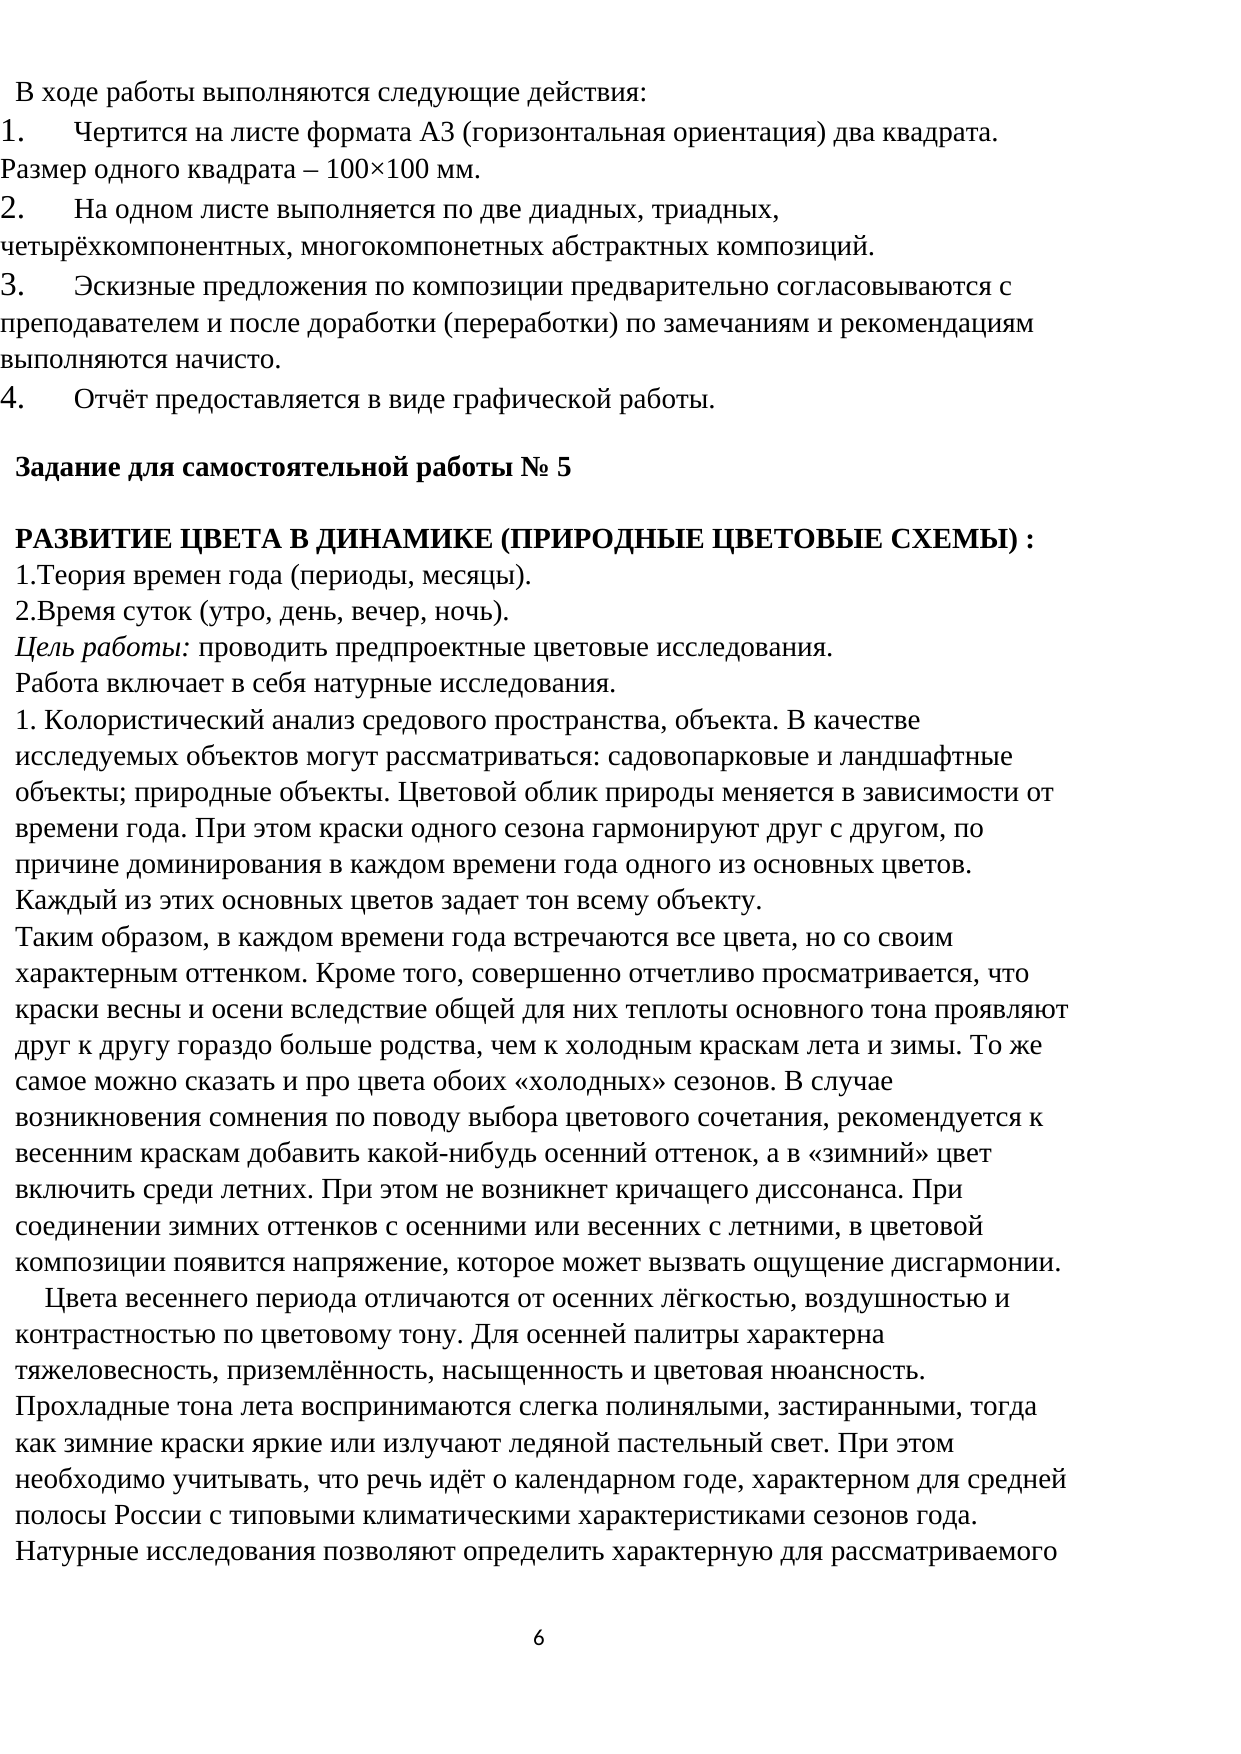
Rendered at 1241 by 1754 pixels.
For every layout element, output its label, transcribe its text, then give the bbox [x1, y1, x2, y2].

text В ходе работы выполняются следующие действия: [0, 74, 1077, 107]
text 1. Колористический анализ средового пространства, объекта. В качестве исследуемых объектов могут рассматриваться: садовопарковые и ландшафтные объекты; природные объекты. Цветовой облик природы меняется в зависимости от времени года. При этом краски одного сезона гармонируют друг с другом, по причине доминирования в каждом времени года одного из основных цветов. Каждый из этих основных цветов задает тон всему объекту. [15, 702, 1077, 916]
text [15, 1280, 1077, 1567]
text 2.Время суток (утро, день, вечер, ночь). [15, 593, 1077, 627]
text Таким образом, в каждом времени года встречаются все цвета, но со своим характерным оттенком. Кроме того, совершенно отчетливо просматривается, что краски весны и осени вследствие общей для них теплоты основного тона проявляют друг к другу гораздо больше родства, чем к холодным краскам лета и зимы. То же самое можно сказать и про цвета обоих «холодных» сезонов. В случае возникновения сомнения по поводу выбора цветового сочетания, рекомендуется к весенним краскам добавить какой-нибудь осенний оттенок, а в «зимний» цвет включить среди летних. При этом не возникнет кричащего диссонанса. При соединении зимних оттенков с осенними или весенних с летними, в цветовой композиции появится напряжение, которое может вызвать ощущение дисгармонии. [15, 919, 1077, 1277]
list Отчёт предоставляется в виде графической работы. [0, 377, 1077, 416]
text Цель работы: проводить предпроектные цветовые исследования. [15, 629, 1077, 663]
list Эскизные предложения по композиции предварительно согласовываются с преподавателем и после доработки (переработки) по замечаниям и рекомендациям выполняются начисто. [0, 264, 1077, 374]
list На одном листе выполняется по две диадных, триадных, четырёхкомпонентных, многокомпонетных абстрактных композиций. [0, 187, 1077, 261]
text 1.Теория времен года (периоды, месяцы). [15, 557, 1077, 591]
list Чертится на листе формата А3 (горизонтальная ориентация) два квадрата. Размер одного квадрата – 100×100 мм. [0, 110, 1077, 184]
text Задание для самостоятельной работы № 5 [15, 449, 1077, 482]
text Работа включает в себя натурные исследования. [15, 666, 1077, 699]
text РАЗВИТИЕ ЦВЕТА В ДИНАМИКЕ (ПРИРОДНЫЕ ЦВЕТОВЫЕ СХЕМЫ) : [15, 521, 1077, 554]
